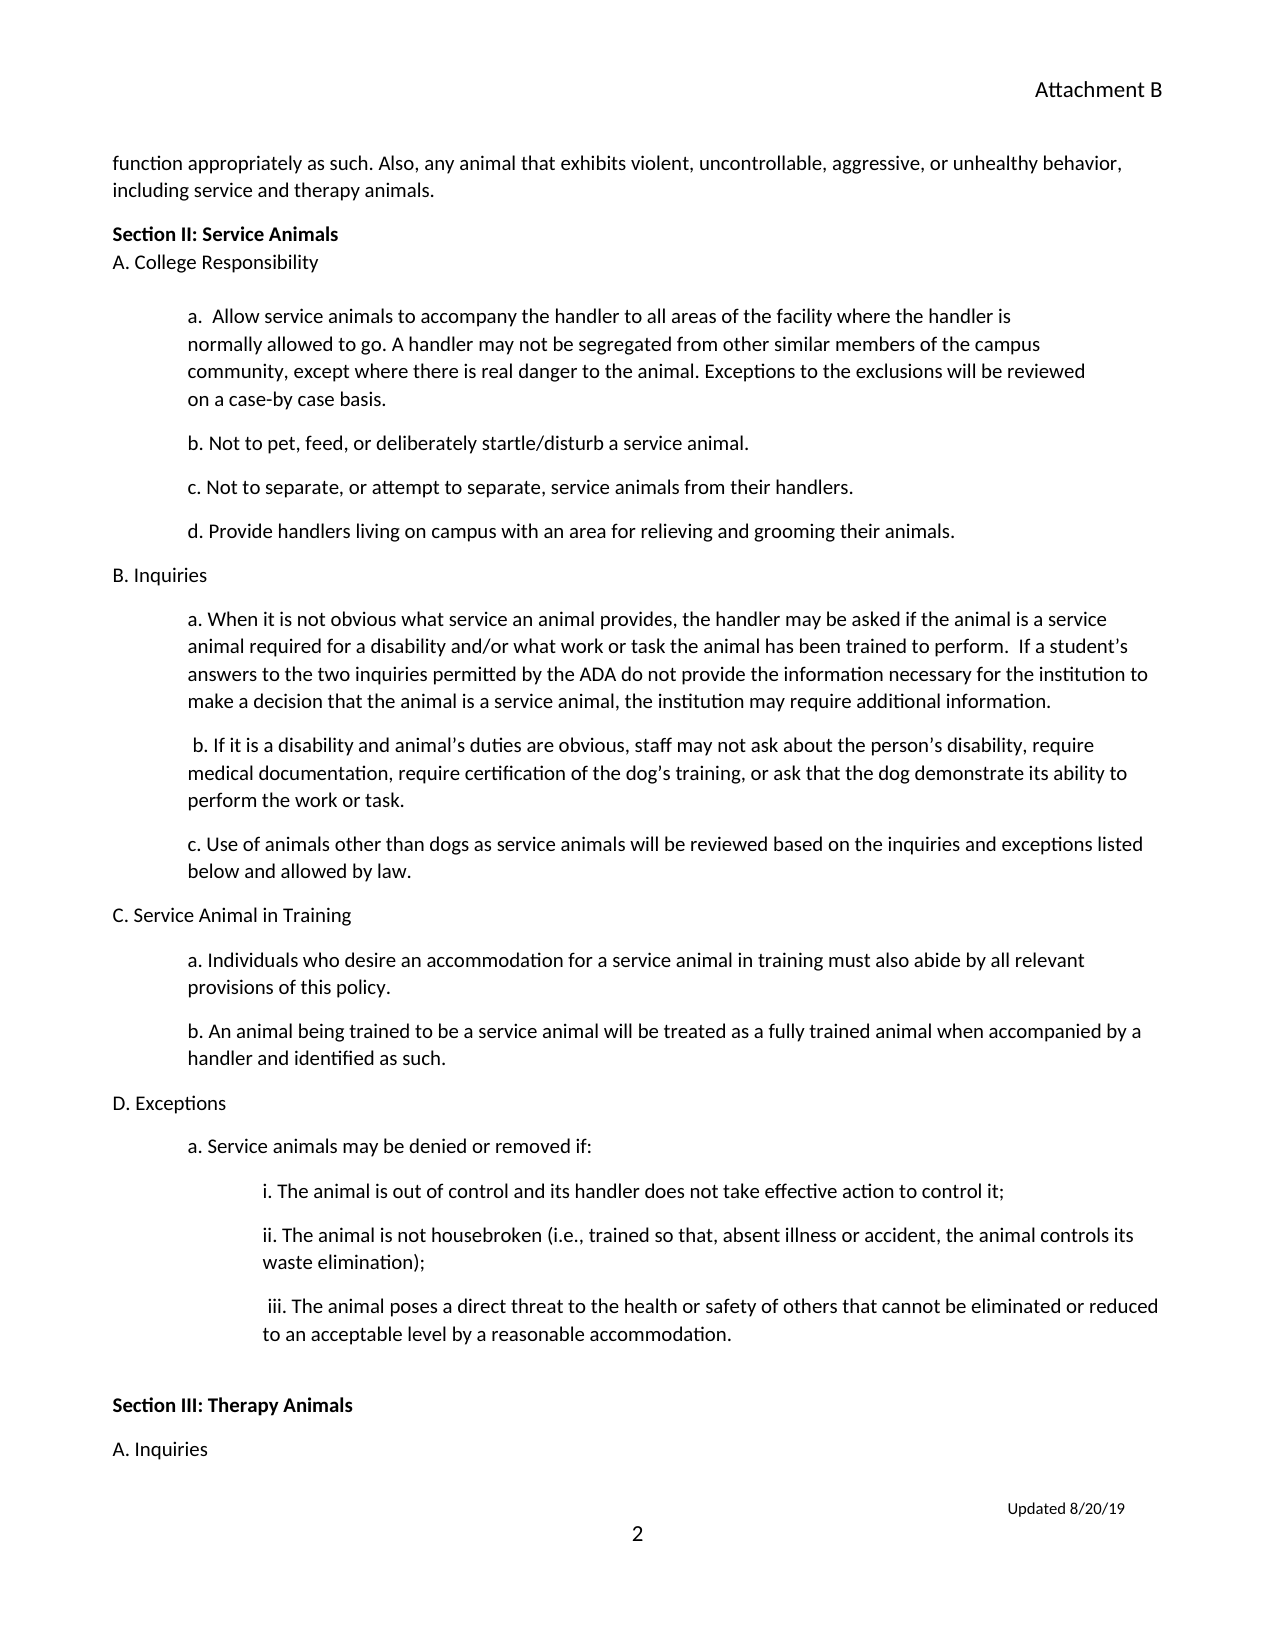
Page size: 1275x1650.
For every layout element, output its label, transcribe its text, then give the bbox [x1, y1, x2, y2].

text iii. The animal poses a direct threat to the health or safety of others that cannot be eliminated or reduced to an acceptable level by a reasonable accommodation. [262, 1293, 1162, 1346]
text b. An animal being trained to be a service animal will be treated as a fully trained animal when accompanied by a handler and identified as such. [187, 1018, 1162, 1071]
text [112, 150, 1162, 203]
text a. Individuals who desire an accommodation for a service animal in training must also abide by all relevant provisions of this policy. [187, 947, 1162, 999]
text A. Inquiries [112, 1436, 1162, 1462]
text b. If it is a disability and animal’s duties are obvious, staff may not ask about the person’s disability, require medical documentation, require certification of the dog’s training, or ask that the dog demonstrate its ability to perform the work or task. [187, 732, 1162, 813]
text d. Provide handlers living on campus with an area for relieving and grooming their animals. [187, 518, 1162, 543]
text a. When it is not obvious what service an animal provides, the handler may be asked if the animal is a service animal required for a disability and/or what work or task the animal has been trained to perform. If a student’s answers to the two inquiries permitted by the ADA do not provide the information necessary for the institution to make a decision that the animal is a service animal, the institution may require additional information. [187, 606, 1162, 714]
text c. Use of animals other than dogs as service animals will be reviewed based on the inquiries and exceptions listed below and allowed by law. [187, 831, 1162, 884]
text B. Inquiries [112, 562, 1162, 587]
text C. Service Animal in Training [112, 903, 1162, 928]
text Section III: Therapy Animals [112, 1365, 1162, 1418]
text b. Not to pet, feed, or deliberately startle/disturb a service animal. [187, 430, 1162, 455]
text Section II: Service Animals A. College Responsibility a. Allow service animals to accompany the handler to all areas of the facility where the handler is normally allowed to go. A handler may not be segregated from other similar members of the campus community, except where there is real danger to the animal. Exceptions to the exclusions will be reviewed on a case-by case basis. [112, 221, 1162, 411]
text ii. The animal is not housebroken (i.e., trained so that, absent illness or accident, the animal controls its waste elimination); [262, 1222, 1162, 1275]
text i. The animal is out of control and its handler does not take effective action to control it; [187, 1178, 1162, 1203]
text c. Not to separate, or attempt to separate, service animals from their handlers. [187, 474, 1162, 499]
text D. Exceptions [112, 1090, 1162, 1115]
text a. Service animals may be denied or removed if: [112, 1134, 1162, 1159]
